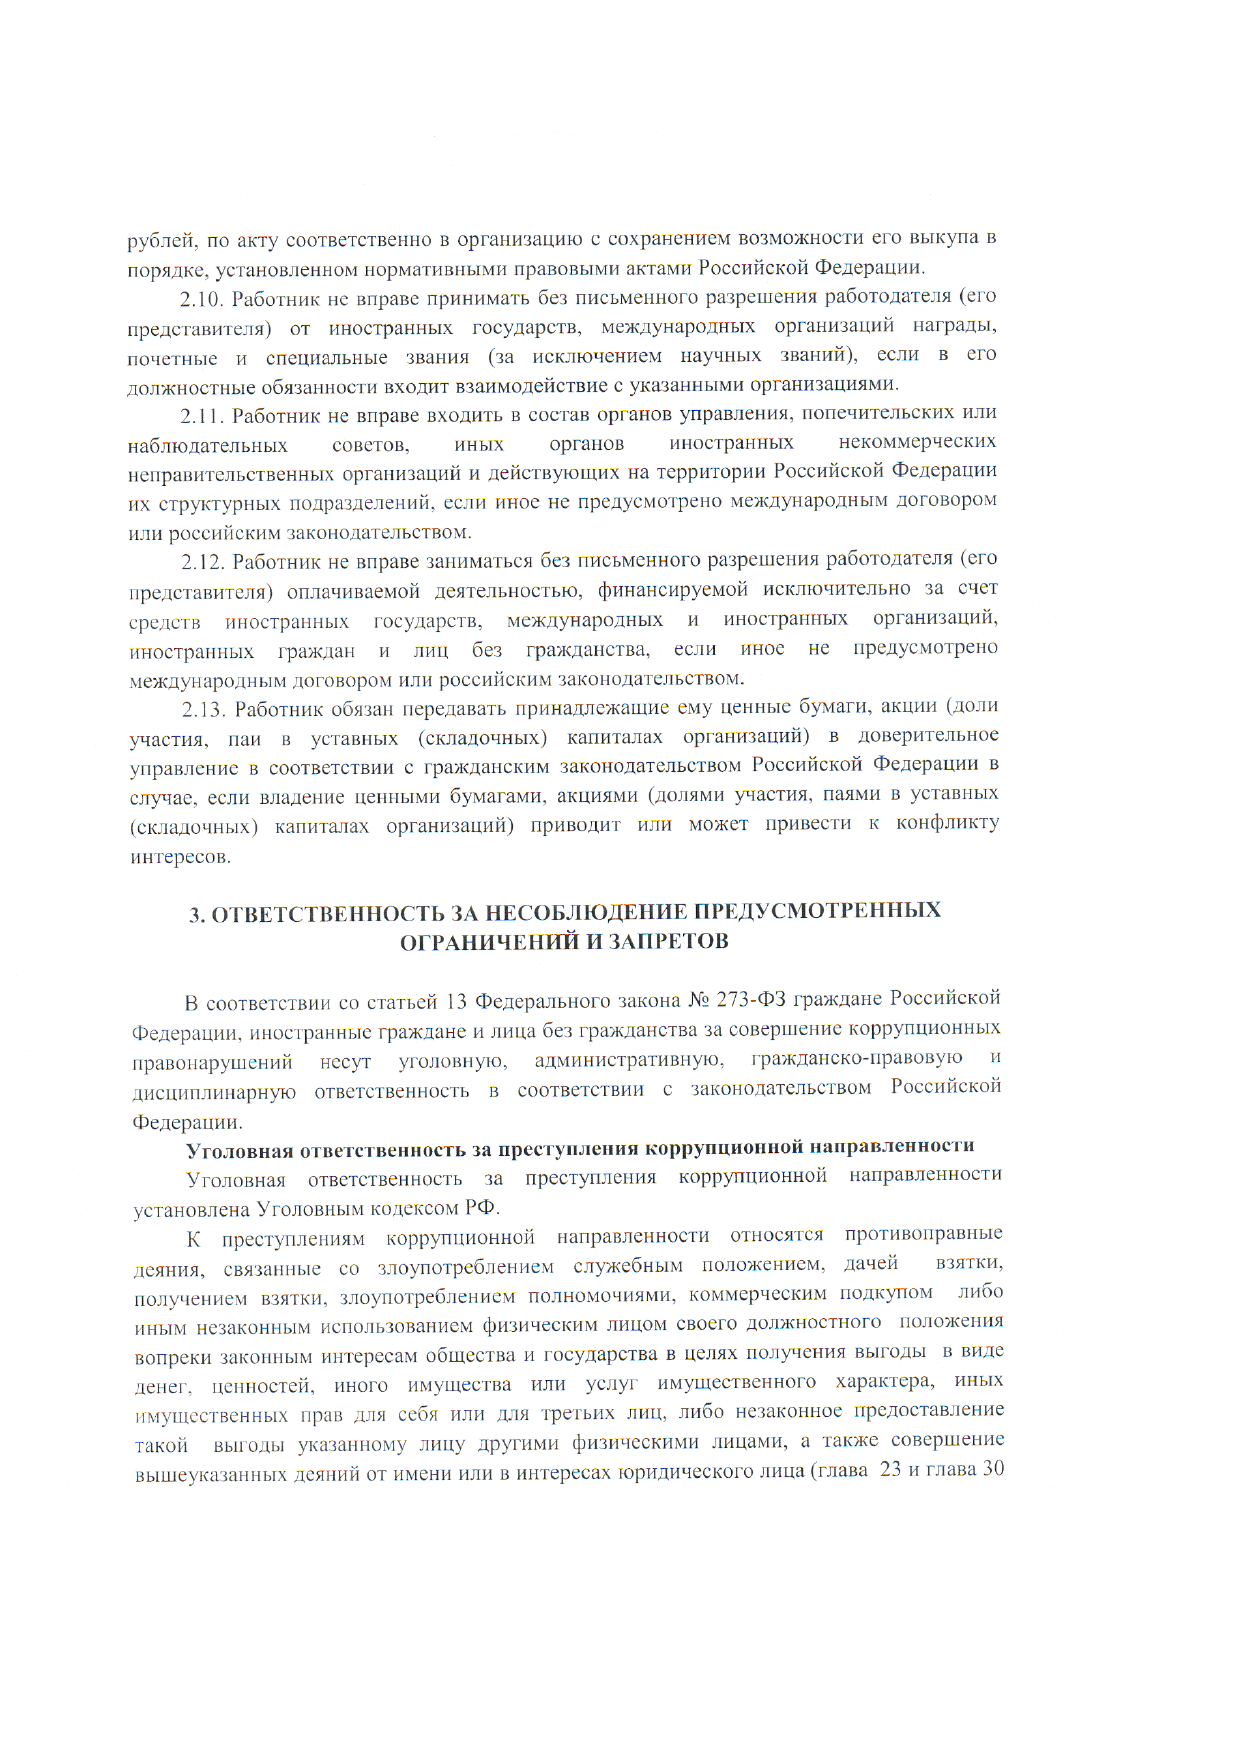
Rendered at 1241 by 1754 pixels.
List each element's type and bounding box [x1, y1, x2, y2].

picture [0, 118, 1078, 1489]
